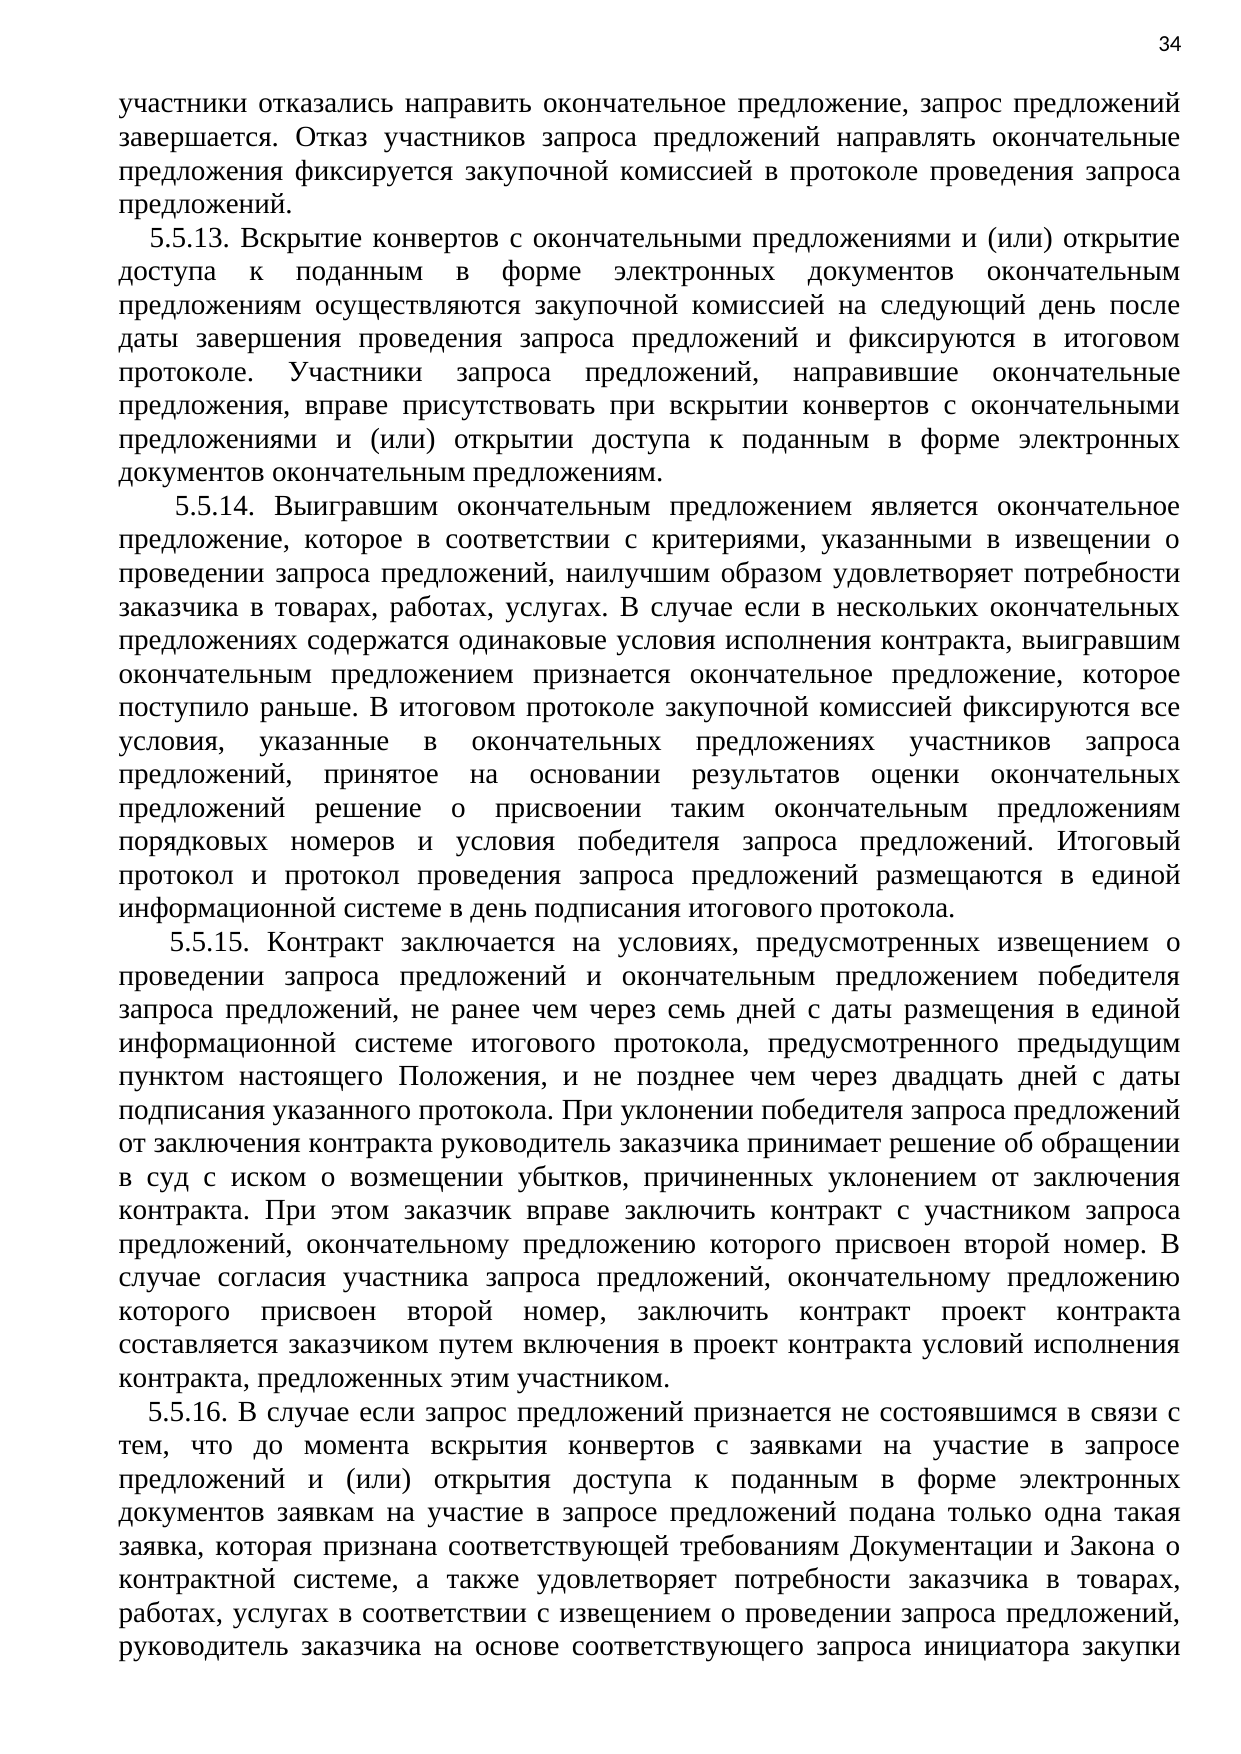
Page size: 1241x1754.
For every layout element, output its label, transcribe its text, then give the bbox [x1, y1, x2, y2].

text 5.5.15. Контракт заключается на условиях, предусмотренных извещением о проведении запроса предложений и окончательным предложением победителя запроса предложений, не ранее чем через семь дней с даты размещения в единой информационной системе итогового протокола, предусмотренного предыдущим пунктом настоящего Положения, и не позднее чем через двадцать дней с даты подписания указанного протокола. При уклонении победителя запроса предложений от заключения контракта руководитель заказчика принимает решение об обращении в суд с иском о возмещении убытков, причиненных уклонением от заключения контракта. При этом заказчик вправе заключить контракт с участником запроса предложений, окончательному предложению которого присвоен второй номер. В случае согласия участника запроса предложений, окончательному предложению которого присвоен второй номер, заключить контракт проект контракта составляется заказчиком путем включения в проект контракта условий исполнения контракта, предложенных этим участником. [118, 924, 1181, 1394]
text 5.5.13. Вскрытие конвертов с окончательными предложениями и (или) открытие доступа к поданным в форме электронных документов окончательным предложениям осуществляются закупочной комиссией на следующий день после даты завершения проведения запроса предложений и фиксируются в итоговом протоколе. Участники запроса предложений, направившие окончательные предложения, вправе присутствовать при вскрытии конвертов с окончательными предложениями и (или) открытии доступа к поданным в форме электронных документов окончательным предложениям. [118, 220, 1181, 488]
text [118, 86, 1181, 220]
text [118, 1394, 1181, 1662]
text 5.5.14. Выигравшим окончательным предложением является окончательное предложение, которое в соответствии с критериями, указанными в извещении о проведении запроса предложений, наилучшим образом удовлетворяет потребности заказчика в товарах, работах, услугах. В случае если в нескольких окончательных предложениях содержатся одинаковые условия исполнения контракта, выигравшим окончательным предложением признается окончательное предложение, которое поступило раньше. В итоговом протоколе закупочной комиссией фиксируются все условия, указанные в окончательных предложениях участников запроса предложений, принятое на основании результатов оценки окончательных предложений решение о присвоении таким окончательным предложениям порядковых номеров и условия победителя запроса предложений. Итоговый протокол и протокол проведения запроса предложений размещаются в единой информационной системе в день подписания итогового протокола. [118, 488, 1181, 924]
